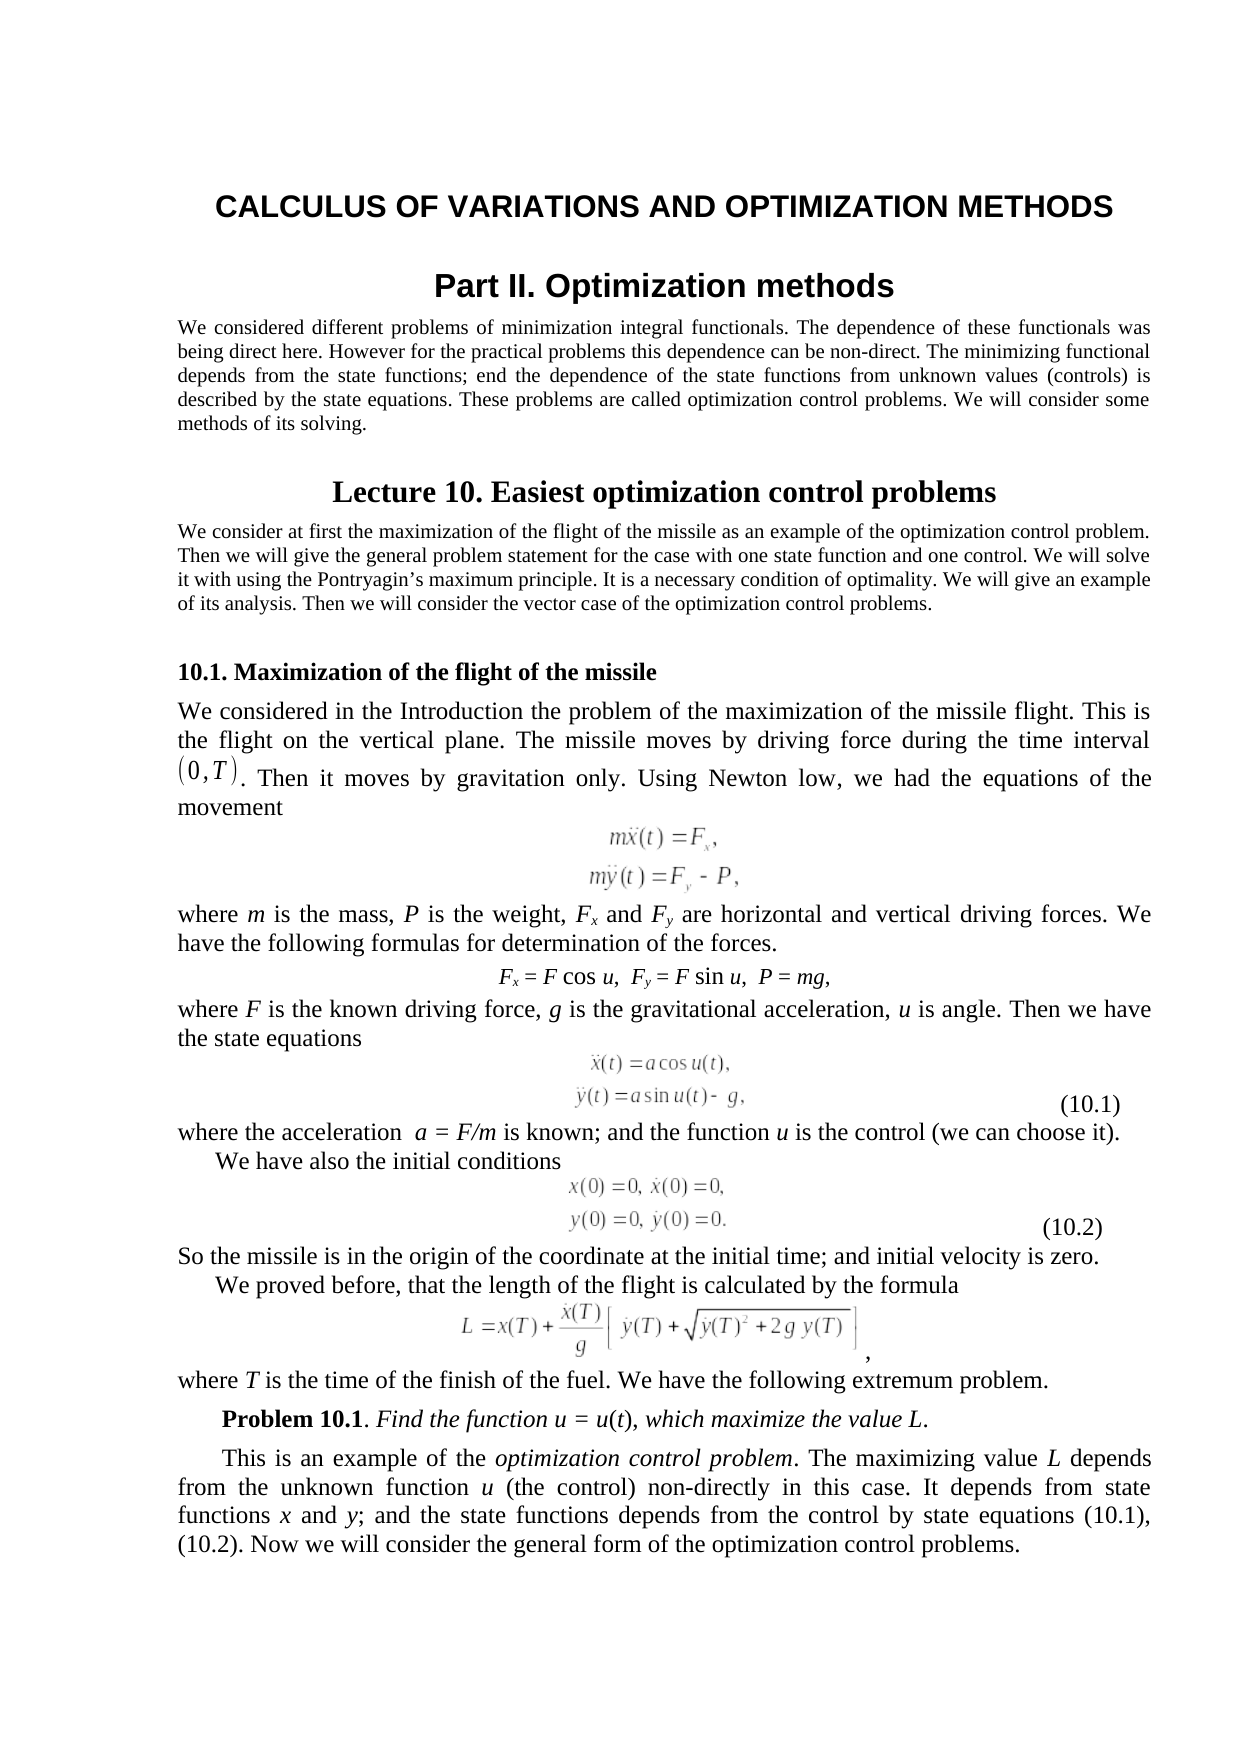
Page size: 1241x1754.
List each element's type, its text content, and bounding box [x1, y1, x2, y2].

text where F is the known driving force, g is the gravitational acceleration, u is angle. Then we have the state equations [177, 994, 1152, 1051]
subtitle Part II. Optimization methods [177, 266, 1152, 304]
subtitle Lecture 10. Easiest optimization control problems [177, 473, 1152, 509]
text Fx = F cos u, Fy = F sin u, P = mg, [177, 961, 1152, 990]
text We considered different problems of minimization integral functionals. The dependence of these functionals was being direct here. However for the practical problems this dependence can be non-direct. The minimizing functional depends from the state functions; end the dependence of the state functions from unknown values (controls) is described by the state equations. These problems are called optimization control problems. We will consider some methods of its solving. [177, 315, 1152, 435]
text , [177, 1299, 1152, 1365]
text (10.1) [177, 1051, 1152, 1117]
text where T is the time of the finish of the fuel. We have the following extremum problem. [177, 1365, 1152, 1393]
text where the acceleration а = F/m is known; and the function u is the control (we can choose it). [177, 1117, 1152, 1146]
text Problem 10.1. Find the function u = u(t), which maximize the value L. [177, 1404, 1152, 1433]
text CALCULUS OF VARIATIONS AND OPTIMIZATION METHODS [177, 188, 1152, 224]
text We proved before, that the length of the flight is calculated by the formula [177, 1270, 1152, 1299]
text where m is the mass, Р is the weight, Fx and Fy are horizontal and vertical driving forces. We have the following formulas for determination of the forces. [177, 899, 1152, 957]
text This is an example of the optimization control problem. The maximizing value L depends from the unknown function u (the control) non-directly in this case. It depends from state functions x and y; and the state functions depends from the control by state equations (10.1), (10.2). Now we will consider the general form of the optimization control problems. [177, 1443, 1152, 1558]
subtitle 10.1. Maximization of the flight of the missile [177, 657, 1152, 686]
text We consider at first the maximization of the flight of the missile as an example of the optimization control problem. Then we will give the general problem statement for the case with one state function and one control. We will solve it with using the Pontryagin’s maximum principle. It is a necessary condition of optimality. We will give an example of its analysis. Then we will consider the vector case of the optimization control problems. [177, 519, 1152, 615]
text We have also the initial conditions [177, 1146, 1152, 1175]
text So the missile is in the origin of the coordinate at the initial time; and initial velocity is zero. [177, 1241, 1152, 1270]
text (10.2) [177, 1175, 1152, 1241]
text We considered in the Introduction the problem of the maximization of the missile flight. This is the flight on the vertical plane. The missile moves by driving force during the time interval . Then it moves by gravitation only. Using Newton low, we had the equations of the movement [177, 696, 1152, 821]
